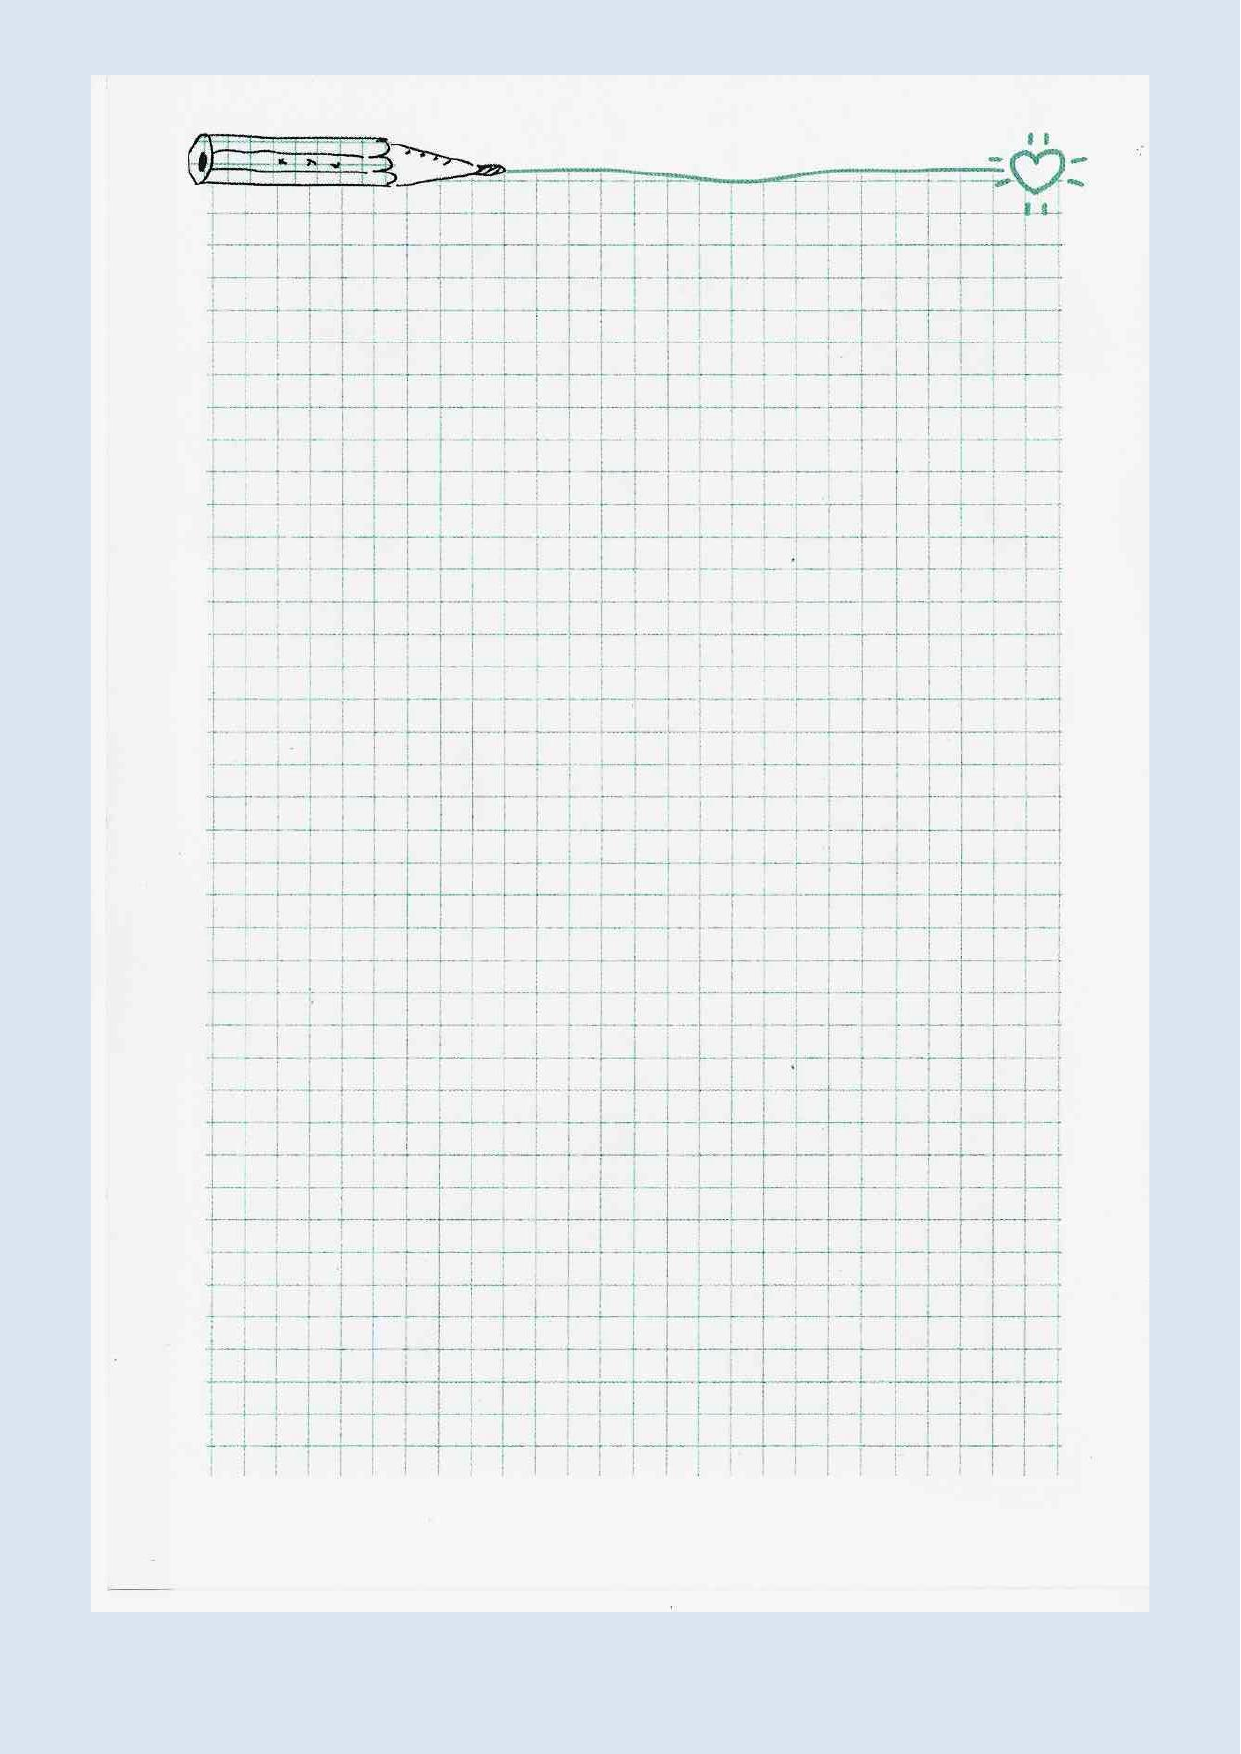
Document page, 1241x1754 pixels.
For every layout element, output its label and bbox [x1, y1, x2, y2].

picture [90, 75, 1150, 1612]
